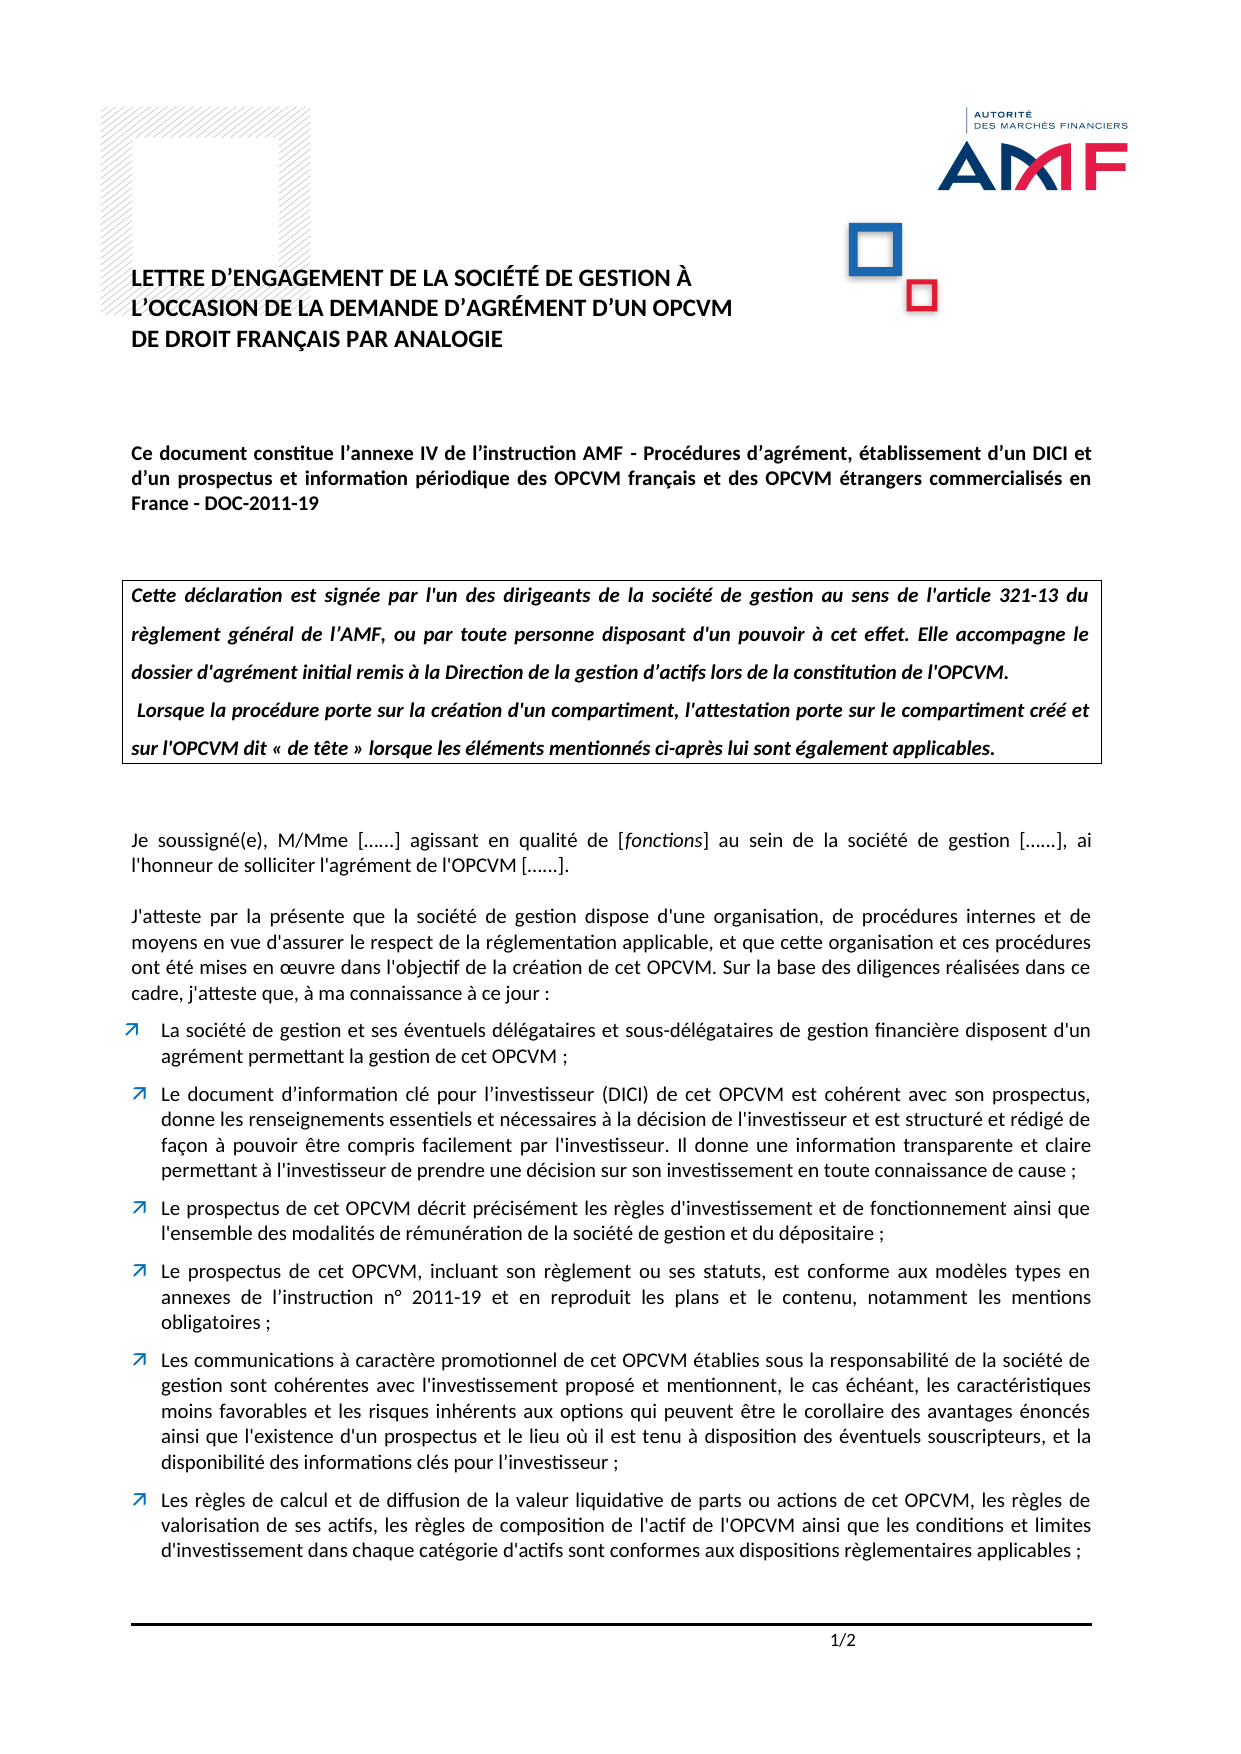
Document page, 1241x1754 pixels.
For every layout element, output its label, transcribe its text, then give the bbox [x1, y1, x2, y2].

text Ce document constitue l’annexe IV de l’instruction AMF - Procédures d’agrément, établissement d’un DICI et d’un prospectus et information périodique des OPCVM français et des OPCVM étrangers commercialisés en France - DOC-2011-19 [131, 440, 1092, 516]
text Le prospectus de cet OPCVM, incluant son règlement ou ses statuts, est conforme aux modèles types en annexes de l’instruction n° 2011-19 et en reproduit les plans et le contenu, notamment les mentions obligatoires ; [131, 1258, 1092, 1335]
text Les communications à caractère promotionnel de cet OPCVM établies sous la responsabilité de la société de gestion sont cohérentes avec l'investissement proposé et mentionnent, le cas échéant, les caractéristiques moins favorables et les risques inhérents aux options qui peuvent être le corollaire des avantages énoncés ainsi que l'existence d'un prospectus et le lieu où il est tenu à disposition des éventuels souscripteurs, et la disponibilité des informations clés pour l’investisseur ; [131, 1347, 1092, 1474]
text La société de gestion et ses éventuels délégataires et sous-délégataires de gestion financière disposent d'un agrément permettant la gestion de cet OPCVM ; [123, 1018, 1092, 1068]
text Les règles de calcul et de diffusion de la valeur liquidative de parts ou actions de cet OPCVM, les règles de valorisation de ses actifs, les règles de composition de l'actif de l'OPCVM ainsi que les conditions et limites d'investissement dans chaque catégorie d'actifs sont conformes aux dispositions règlementaires applicables ; [131, 1487, 1092, 1563]
text Je soussigné(e), M/Mme […...] agissant en qualité de [fonctions] au sein de la société de gestion […...], ai l'honneur de solliciter l'agrément de l' […...]. [131, 827, 1092, 878]
text Le document d’information clé pour l’investisseur (DICI) de cet OPCVM est cohérent avec son prospectus, donne les renseignements essentiels et nécessaires à la décision de l'investisseur et est structuré et rédigé de façon à pouvoir être compris facilement par l'investisseur. Il donne une information transparente et claire permettant à l'investisseur de prendre une décision sur son investissement en toute connaissance de cause ; [131, 1081, 1092, 1183]
text Lettre d’engagement de la société de gestion à l’occasion de la demande d’agrément d’un OPCVM de droit français par analogie [131, 262, 740, 353]
text Lorsque la procédure porte sur la création d'un compartiment, l'attestation porte sur le compartiment créé et sur l'OPCVM dit « de tête » lorsque les éléments mentionnés ci-après lui sont également applicables. [123, 694, 1101, 763]
picture [0, 1, 1235, 328]
text Le prospectus de cet OPCVM décrit précisément les règles d'investissement et de fonctionnement ainsi que l'ensemble des modalités de rémunération de la société de gestion et du dépositaire ; [131, 1195, 1092, 1246]
text Cette déclaration est signée par l'un des dirigeants de la société de gestion au sens de l'article 321-13 du règlement général de l’AMF, ou par toute personne disposant d'un pouvoir à cet effet. Elle accompagne le dossier d'agrément initial remis à la Direction de la gestion d’actifs lors de la constitution de l'. [123, 581, 1101, 684]
text J'atteste par la présente que la société de gestion dispose d'une organisation, de procédures internes et de moyens en vue d'assurer le respect de la réglementation applicable, et que cette organisation et ces procédures ont été mises en œuvre dans l'objectif de la création de cet . Sur la base des diligences réalisées dans ce cadre, j'atteste que, à ma connaissance à ce jour : [131, 903, 1092, 1005]
